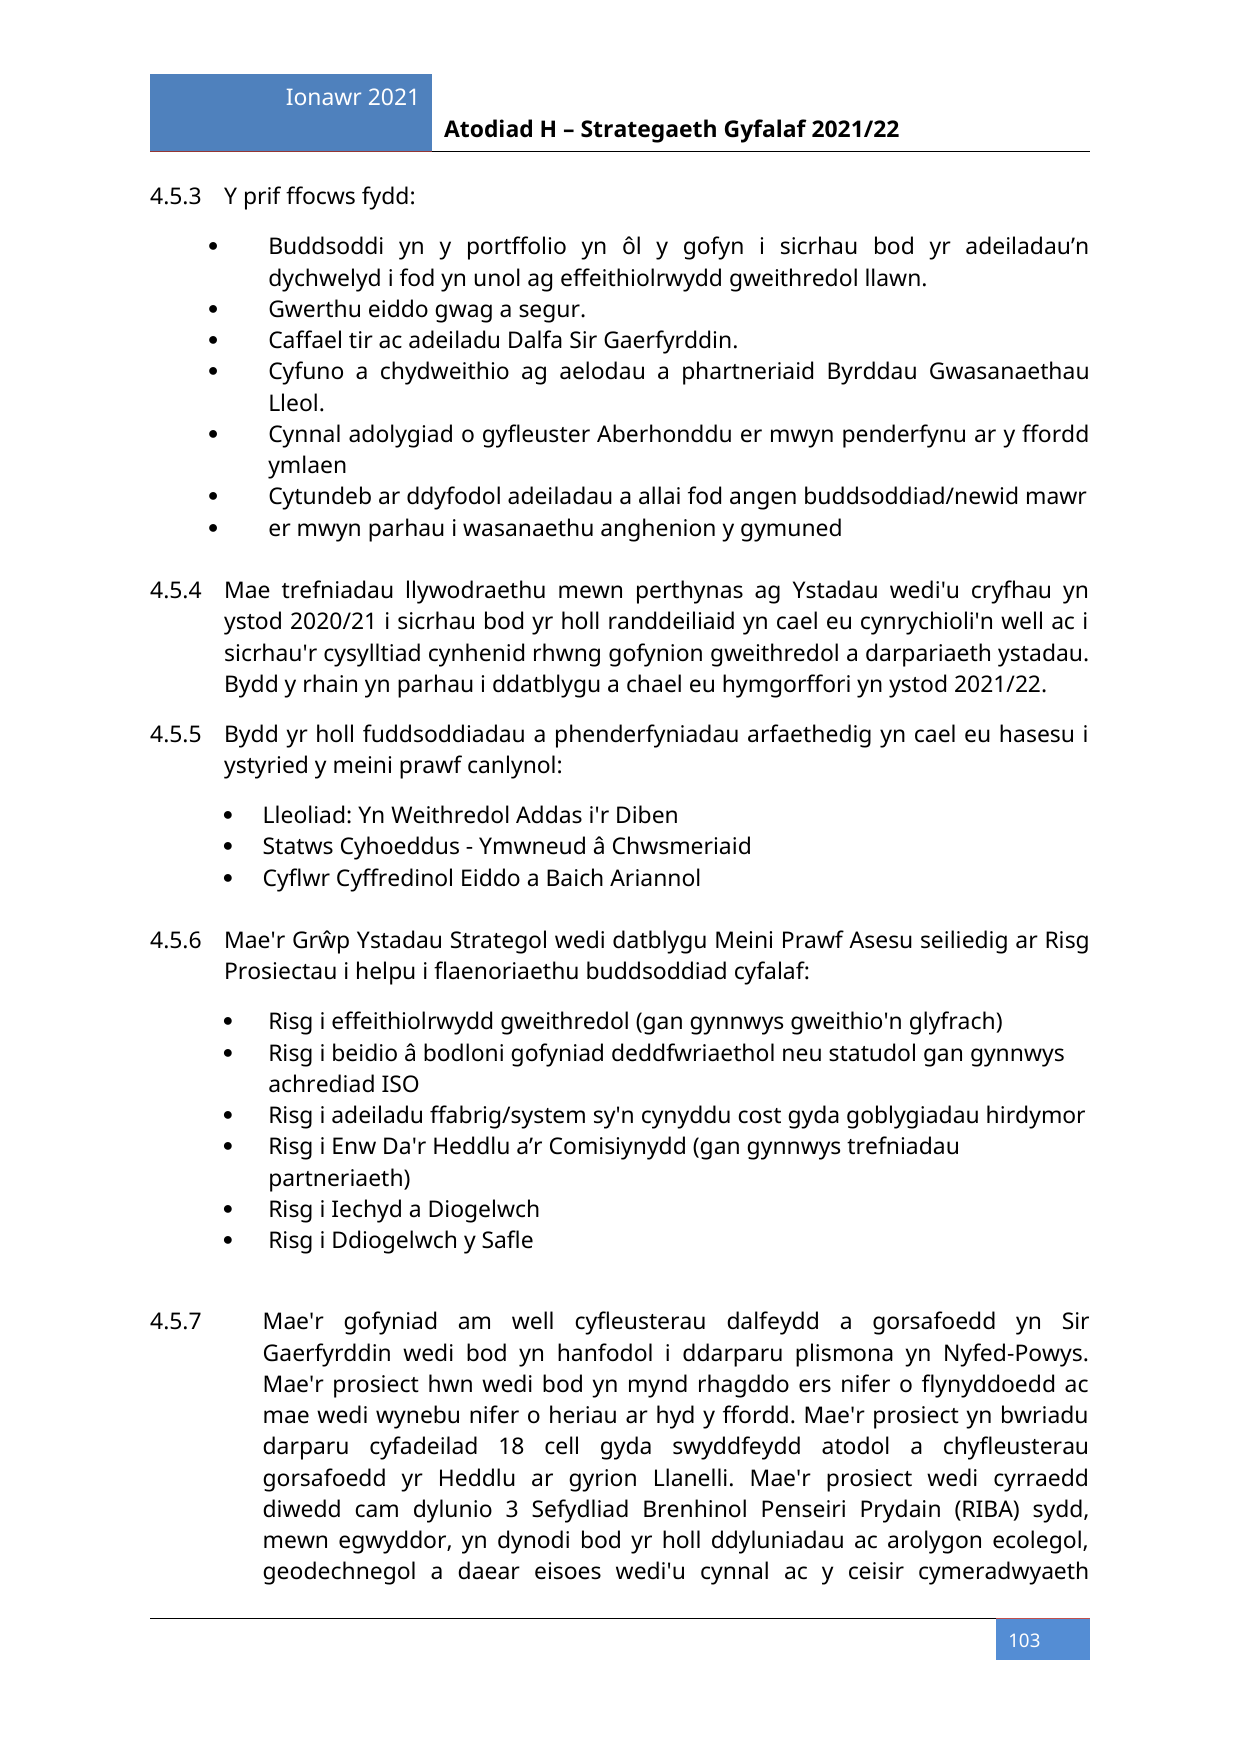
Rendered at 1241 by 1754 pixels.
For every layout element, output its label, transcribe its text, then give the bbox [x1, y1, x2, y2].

list Risg i beidio â bodloni gofyniad deddfwriaethol neu statudol gan gynnwys achrediad ISO [224, 1037, 1090, 1099]
list Risg i adeiladu ffabrig/system sy'n cynyddu cost gyda goblygiadau hirdymor [224, 1099, 1090, 1130]
list Lleoliad: Yn Weithredol Addas i'r Diben [224, 799, 1090, 830]
list er mwyn parhau i wasanaethu anghenion y gymuned [209, 512, 1090, 543]
list Cyflwr Cyffredinol Eiddo a Baich Ariannol [224, 862, 1090, 893]
list Gwerthu eiddo gwag a segur. [209, 293, 1090, 324]
list Cytundeb ar ddyfodol adeiladau a allai fod angen buddsoddiad/newid mawr [209, 480, 1090, 512]
list Bydd yr holl fuddsoddiadau a phenderfyniadau arfaethedig yn cael eu hasesu i ystyried y meini prawf canlynol: [150, 718, 1090, 780]
list Caffael tir ac adeiladu Dalfa Sir Gaerfyrddin. [209, 324, 1090, 355]
list Mae'r Grŵp Ystadau Strategol wedi datblygu Meini Prawf Asesu seiliedig ar Risg Prosiectau i helpu i flaenoriaethu buddsoddiad cyfalaf: [150, 924, 1090, 987]
list Risg i Ddiogelwch y Safle [224, 1224, 1090, 1255]
list Risg i Iechyd a Diogelwch [224, 1193, 1090, 1224]
list Buddsoddi yn y portffolio yn ôl y gofyn i sicrhau bod yr adeiladau’n dychwelyd i fod yn unol ag effeithiolrwydd gweithredol llawn. [209, 230, 1090, 293]
list Statws Cyhoeddus - Ymwneud â Chwsmeriaid [224, 830, 1090, 862]
list Risg i Enw Da'r Heddlu a’r Comisiynydd (gan gynnwys trefniadau partneriaeth) [224, 1130, 1090, 1193]
list Cynnal adolygiad o gyfleuster Aberhonddu er mwyn penderfynu ar y ffordd ymlaen [209, 418, 1090, 480]
list Mae trefniadau llywodraethu mewn perthynas ag Ystadau wedi'u cryfhau yn ystod 2020/21 i sicrhau bod yr holl randdeiliaid yn cael eu cynrychioli'n well ac i sicrhau'r cysylltiad cynhenid rhwng gofynion gweithredol a darpariaeth ystadau. Bydd y rhain yn parhau i ddatblygu a chael eu hymgorffori yn ystod 2021/22. [150, 574, 1090, 699]
list Cyfuno a chydweithio ag aelodau a phartneriaid Byrddau Gwasanaethau Lleol. [209, 355, 1090, 418]
list Risg i effeithiolrwydd gweithredol (gan gynnwys gweithio'n glyfrach) [224, 1005, 1090, 1037]
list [150, 1305, 1090, 1587]
list Y prif ffocws fydd: [150, 180, 1090, 212]
